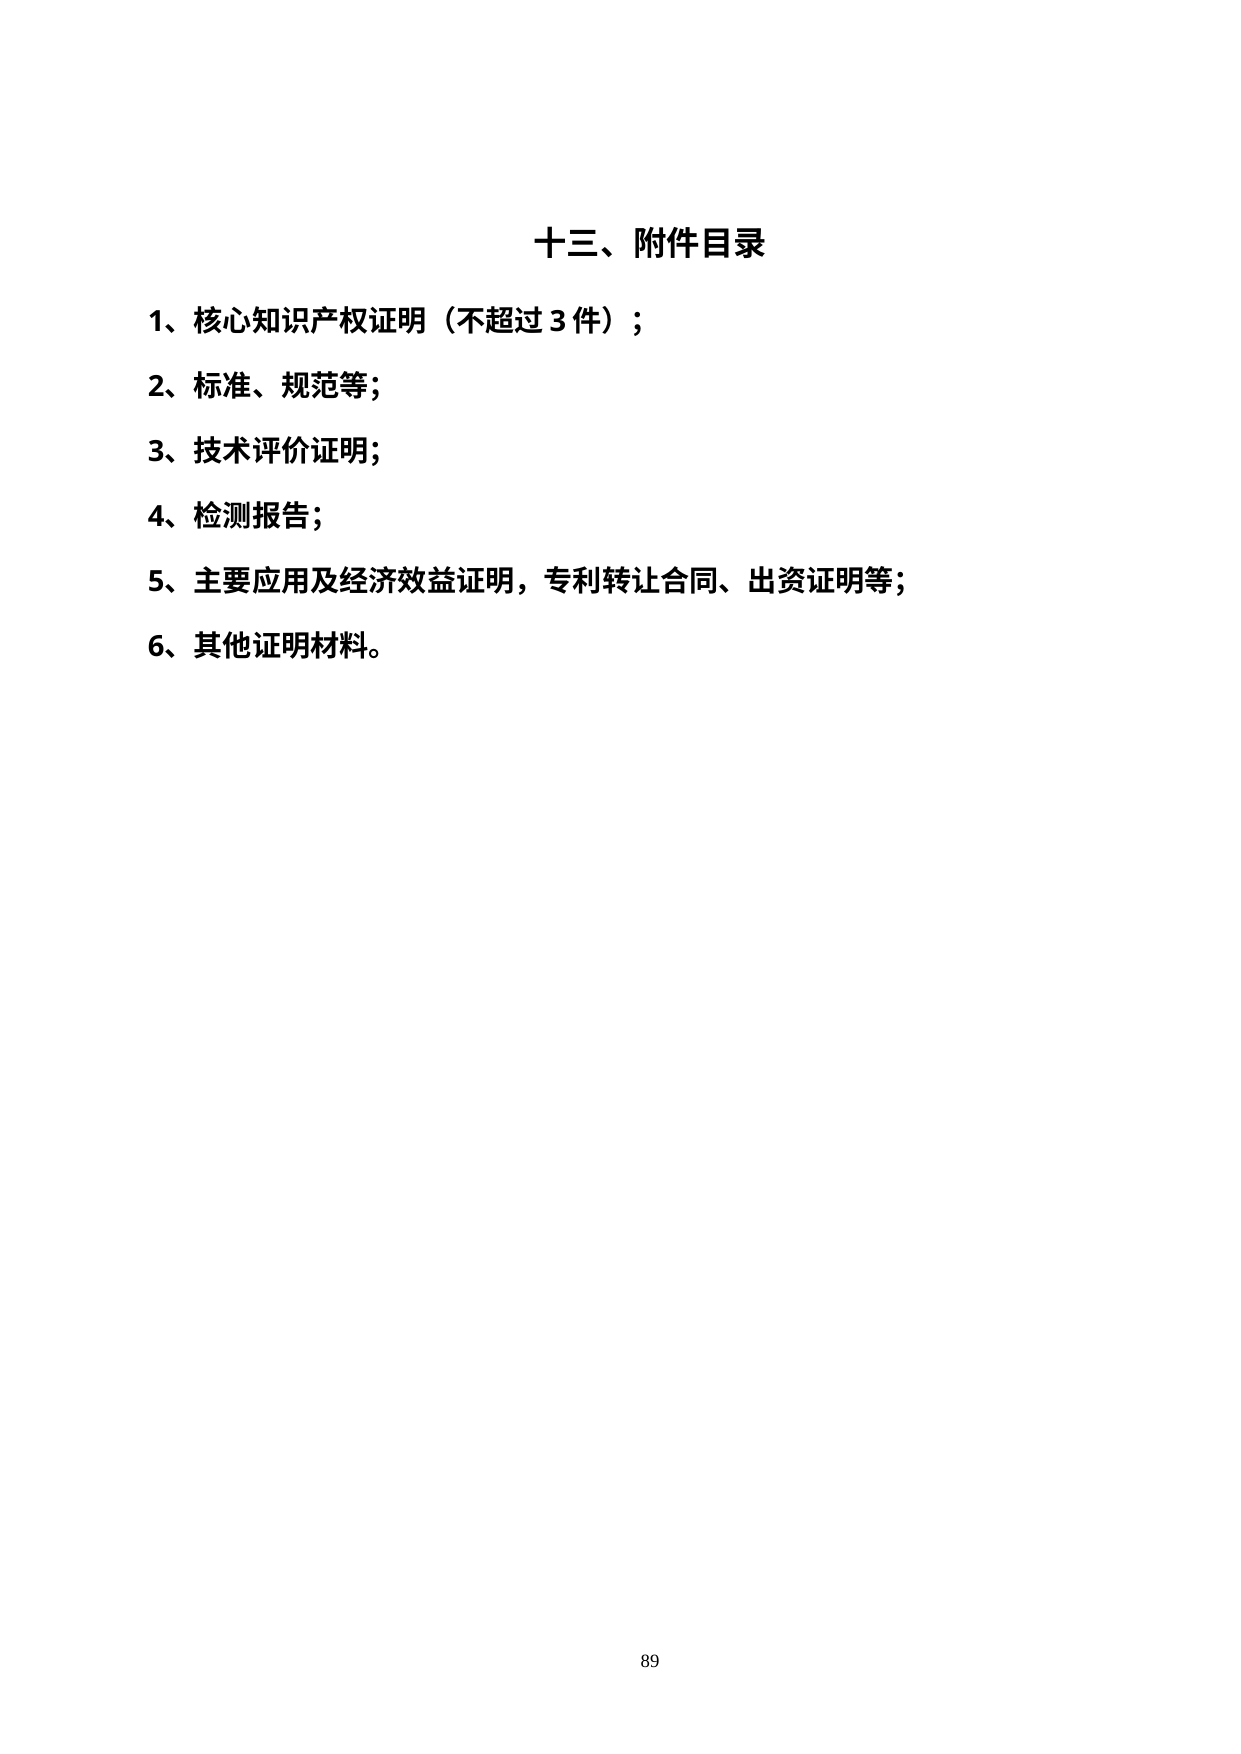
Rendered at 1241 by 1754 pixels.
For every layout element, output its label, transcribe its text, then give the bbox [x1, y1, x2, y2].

text 十三、附件目录 [148, 208, 1152, 273]
text 6、其他证明材料。 [148, 611, 1152, 676]
text 5、主要应用及经济效益证明，专利转让合同、出资证明等； [148, 546, 1152, 611]
text 2、标准、规范等； [148, 351, 1152, 416]
text 4、检测报告； [148, 481, 1152, 546]
text 3、技术评价证明； [148, 416, 1152, 481]
text 1、核心知识产权证明（不超过3件）； [148, 286, 1152, 351]
